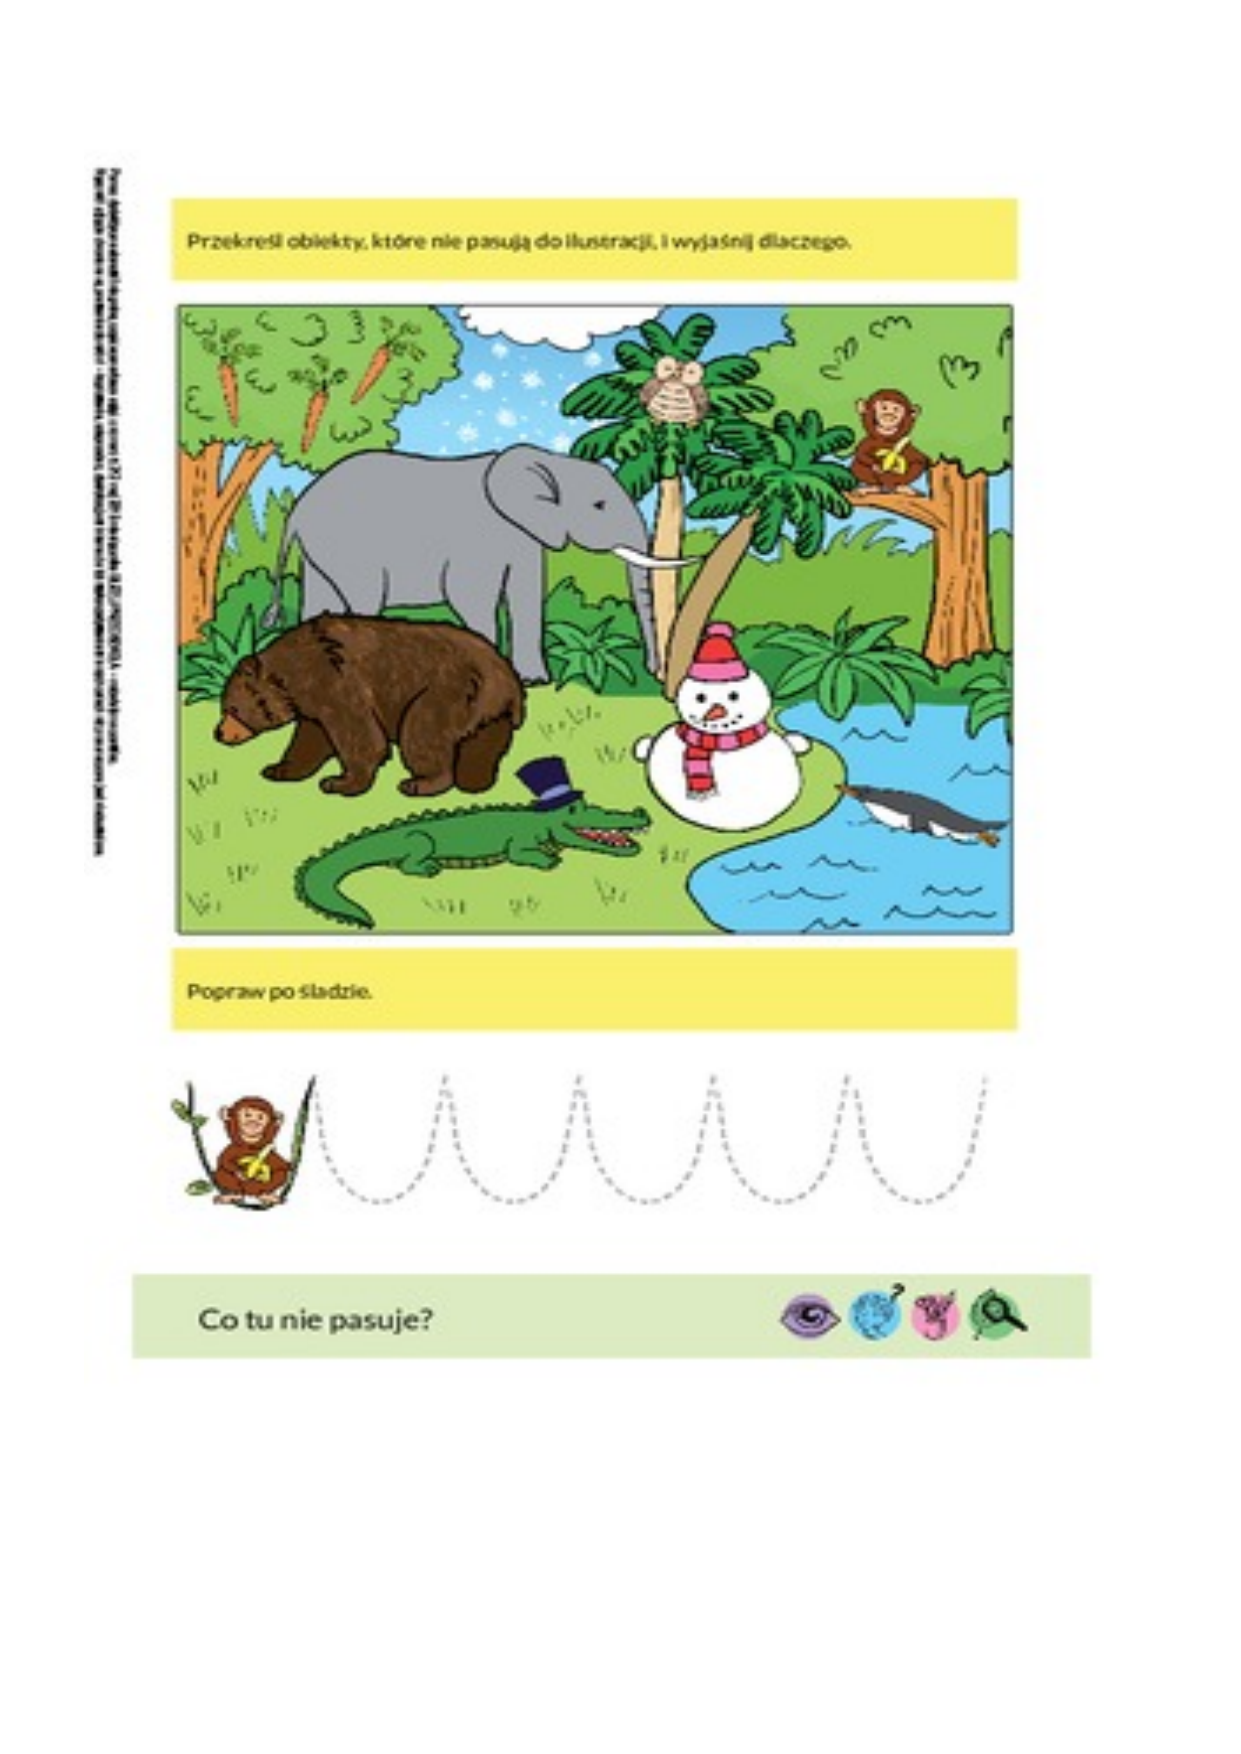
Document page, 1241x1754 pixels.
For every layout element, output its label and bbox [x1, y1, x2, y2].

picture [84, 128, 1142, 1411]
